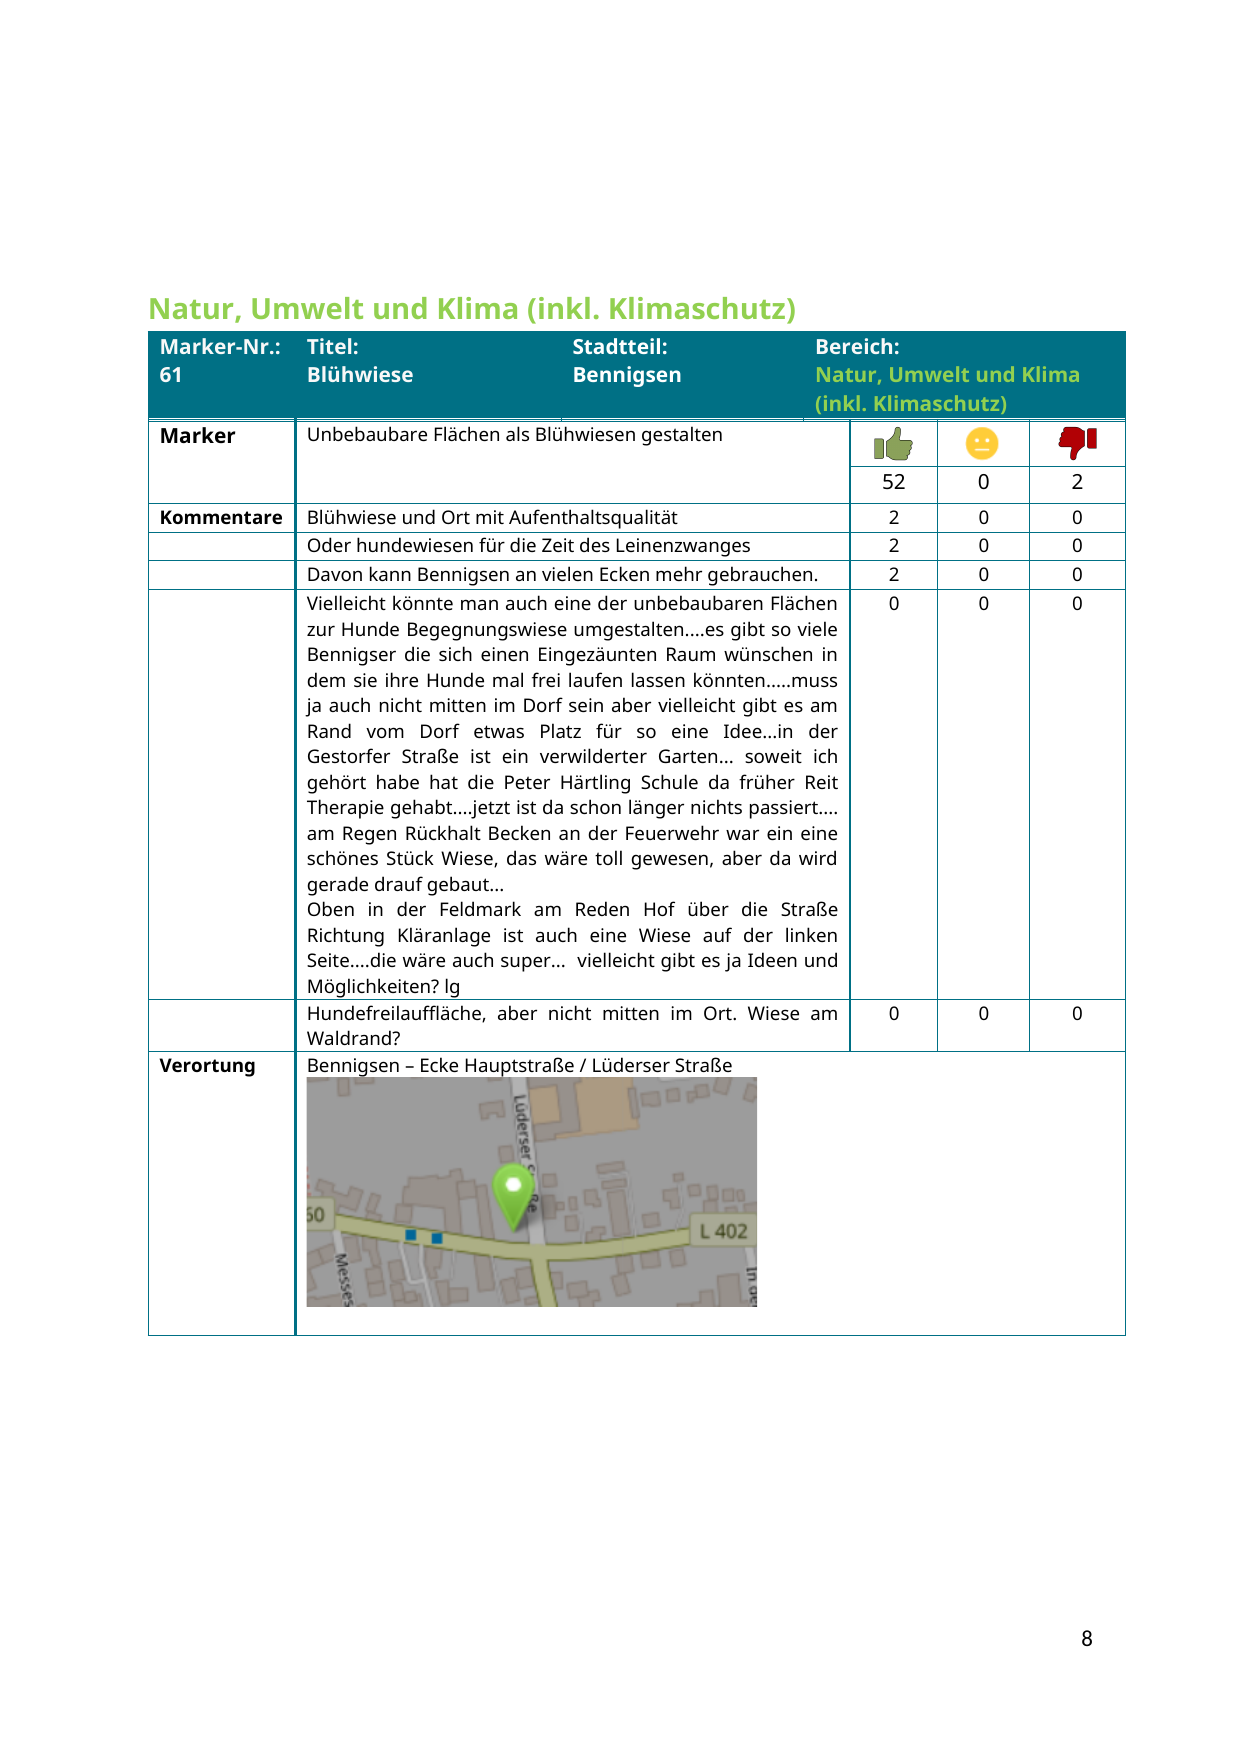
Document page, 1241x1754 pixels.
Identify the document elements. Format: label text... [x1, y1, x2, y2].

picture [306, 1077, 758, 1307]
table_cell Verortung [149, 1052, 294, 1334]
table_cell 0 [938, 533, 1029, 560]
table_cell [851, 422, 871, 466]
table_cell 0 [1030, 590, 1125, 999]
table_cell 0 [1030, 504, 1125, 532]
table_cell Vielleicht könnte man auch eine der unbebaubaren Flächen zur Hunde Begegnungswiese umgestalten....es gibt so viele Bennigser die sich einen Eingezäunten Raum wünschen in dem sie ihre Hunde mal frei laufen lassen könnten.....muss ja auch nicht mitten im Dorf sein aber vielleicht gibt es am Rand vom Dorf etwas Platz für so eine Idee...in der Gestorfer Straße ist ein verwilderter Garten... soweit ich gehört habe hat die Peter Härtling Schule da früher Reit Therapie gehabt....jetzt ist da schon länger nichts passiert.... am Regen Rückhalt Becken an der Feuerwehr war ein eine schönes Stück Wiese, das wäre toll gewesen, aber da wird gerade drauf gebaut... Oben in der Feldmark am Reden Hof über die Straße Richtung Kläranlage ist auch eine Wiese auf der linken Seite....die wäre auch super... vielleicht gibt es ja Ideen und Möglichkeiten? lg [297, 590, 849, 999]
table_cell 2 [851, 533, 937, 560]
table_cell 0 [938, 1000, 1029, 1051]
table_cell Unbebaubare Flächen als Blühwiesen gestalten [297, 422, 849, 503]
table_header Stadtteil: Bennigsen [562, 332, 803, 418]
table_cell [938, 422, 1029, 466]
table_header Titel: Blühwiese [297, 332, 561, 418]
table_cell [1100, 422, 1125, 466]
table_cell 2 [851, 504, 937, 532]
table_cell Oder hundewiesen für die Zeit des Leinenzwanges [297, 533, 849, 560]
table_cell 52 [851, 467, 937, 503]
picture [1055, 421, 1100, 466]
table_cell 2 [851, 561, 937, 589]
table_cell 0 [1030, 533, 1125, 560]
table_cell 0 [1030, 561, 1125, 589]
table_cell Davon kann Bennigsen an vielen Ecken mehr gebrauchen. [297, 561, 849, 589]
subtitle Natur, Umwelt und Klima (inkl. Klimaschutz) [148, 288, 1093, 328]
table_cell Marker [149, 422, 294, 503]
table_cell [1030, 422, 1055, 466]
picture [871, 421, 916, 466]
table_cell Kommentare [149, 504, 294, 532]
table_cell 0 [938, 504, 1029, 532]
table_cell 0 [851, 1000, 937, 1051]
picture [964, 425, 1003, 463]
table_cell [916, 422, 937, 466]
table_cell 0 [938, 561, 1029, 589]
table_cell [149, 1000, 294, 1051]
table_cell 0 [938, 590, 1029, 999]
table_cell Hundefreilauffläche, aber nicht mitten im Ort. Wiese am Waldrand? [297, 1000, 849, 1051]
table_cell 0 [938, 467, 1029, 503]
table_cell 0 [1030, 1000, 1125, 1051]
table_header Marker-Nr.: 61 [149, 332, 294, 418]
table_cell 0 [851, 590, 937, 999]
table_header Bereich: Natur, Umwelt und Klima (inkl. Klimaschutz) [804, 332, 1125, 418]
table_cell [149, 561, 294, 589]
table_cell [149, 590, 294, 999]
table_cell 2 [1030, 467, 1125, 503]
table_cell [149, 533, 294, 560]
table_cell Blühwiese und Ort mit Aufenthaltsqualität [297, 504, 849, 532]
table_cell Bennigsen – Ecke Hauptstraße / Lüderser Straße [297, 1052, 1125, 1334]
